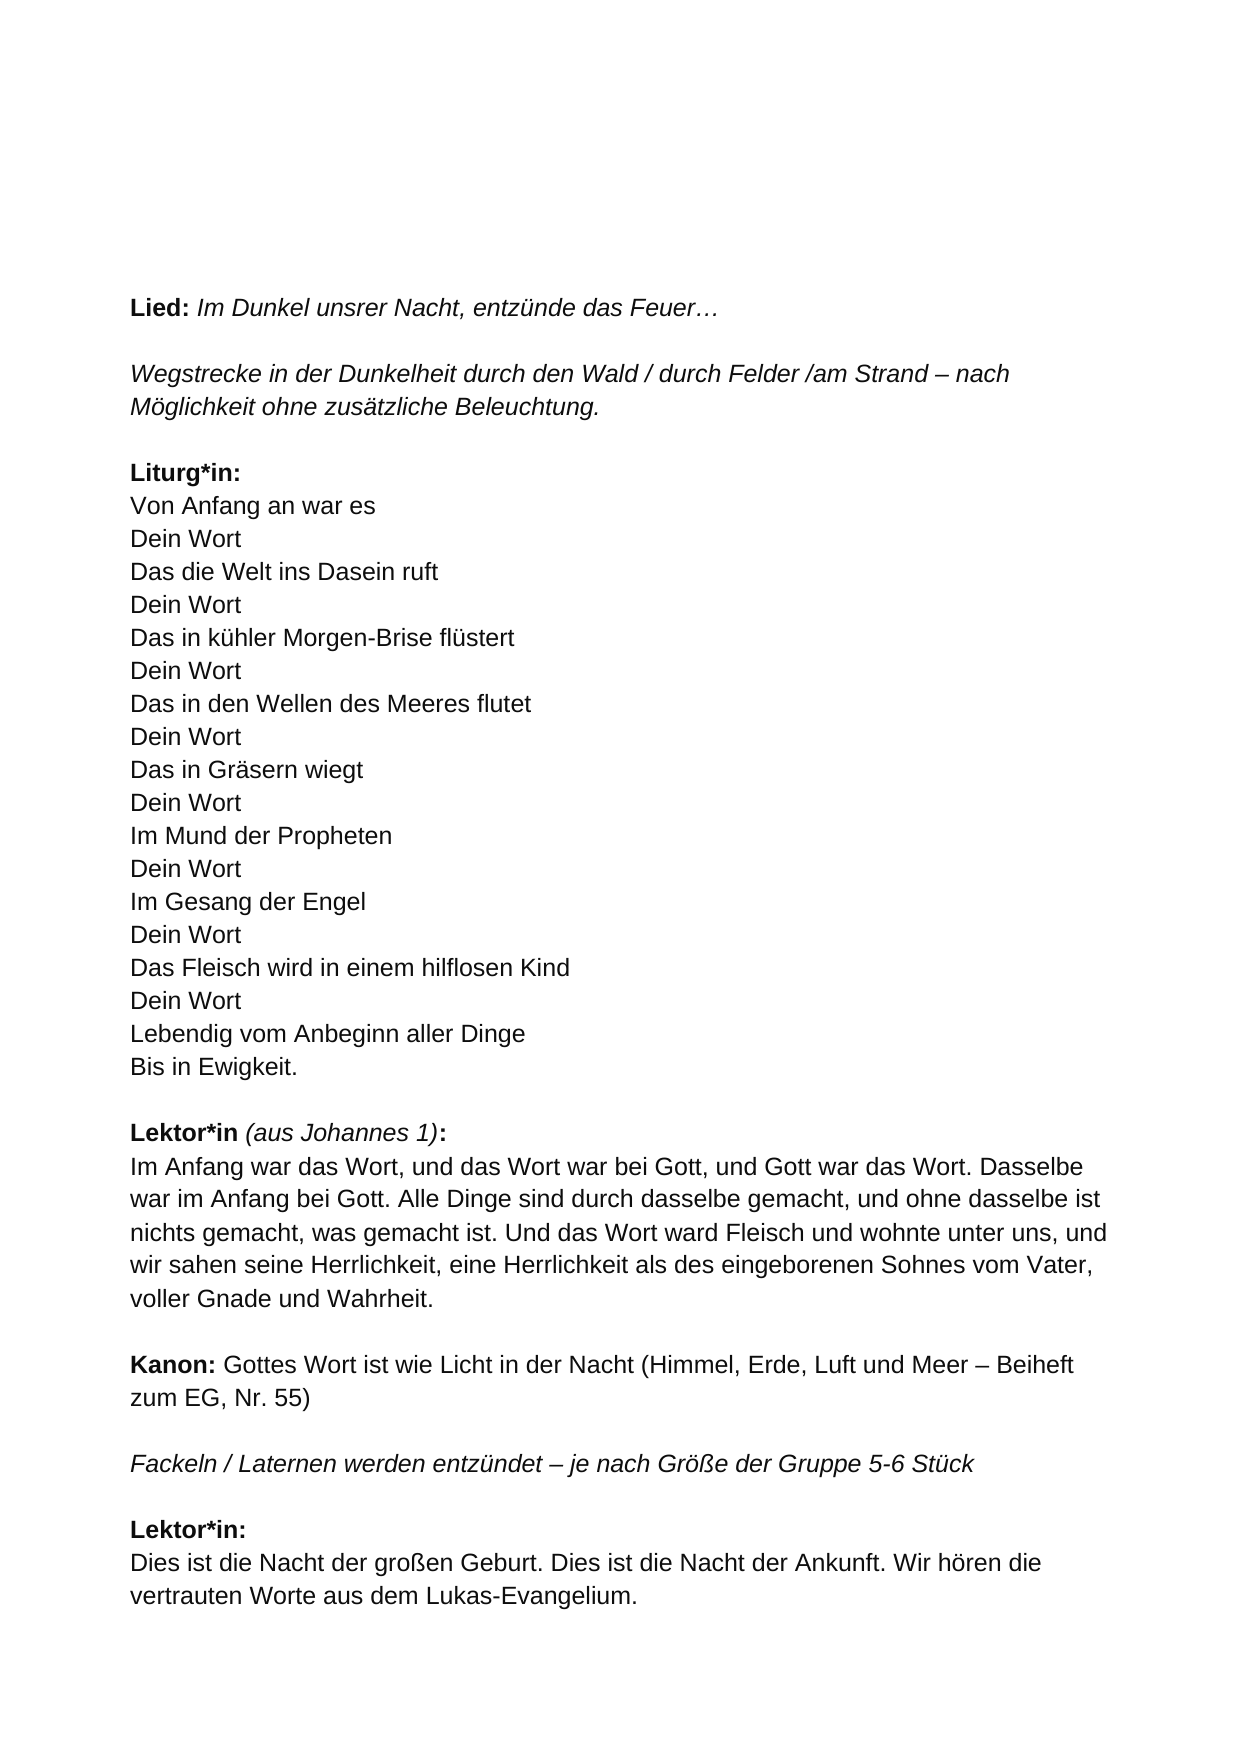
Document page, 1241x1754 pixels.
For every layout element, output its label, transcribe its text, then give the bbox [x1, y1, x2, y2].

text Dein Wort [130, 920, 1110, 949]
text Von Anfang an war es [130, 491, 1110, 520]
text Bis in Ewigkeit. [130, 1052, 1110, 1081]
text Lebendig vom Anbeginn aller Dinge [130, 1019, 1110, 1048]
text Dies ist die Nacht der großen Geburt. Dies ist die Nacht der Ankunft. Wir hören die vertrauten Worte aus dem Lukas-Evangelium. [130, 1548, 1110, 1609]
text Dein Wort [130, 722, 1110, 751]
text Wegstrecke in der Dunkelheit durch den Wald / durch Felder /am Strand – nach Möglichkeit ohne zusätzliche Beleuchtung. [130, 359, 1110, 421]
text Dein Wort [130, 986, 1110, 1015]
text Im Gesang der Engel [130, 887, 1110, 916]
text Liturg*in: [130, 458, 1110, 487]
text Dein Wort [130, 524, 1110, 553]
text Dein Wort [130, 656, 1110, 685]
text Lied: Im Dunkel unsrer Nacht, entzünde das Feuer… [130, 293, 1110, 322]
text Das in Gräsern wiegt [130, 755, 1110, 784]
text Dein Wort [130, 854, 1110, 883]
text Das Fleisch wird in einem hilflosen Kind [130, 953, 1110, 982]
text Das die Welt ins Dasein ruft [130, 557, 1110, 586]
text Das in kühler Morgen-Brise flüstert [130, 623, 1110, 652]
text Dein Wort [130, 590, 1110, 619]
text Im Mund der Propheten [130, 821, 1110, 850]
text Lektor*in: [130, 1515, 1110, 1543]
text Dein Wort [130, 788, 1110, 817]
text Fackeln / Laternen werden entzündet – je nach Größe der Gruppe 5-6 Stück [130, 1449, 1110, 1477]
text Im Anfang war das Wort, und das Wort war bei Gott, und Gott war das Wort. Dasselbe war im Anfang bei Gott. Alle Dinge sind durch dasselbe gemacht, und ohne dasselbe ist nichts gemacht, was gemacht ist. Und das Wort ward Fleisch und wohnte unter uns, und wir sahen seine Herrlichkeit, eine Herrlichkeit als des eingeborenen Sohnes vom Vater, voller Gnade und Wahrheit. [130, 1151, 1110, 1312]
text Kanon: Gottes Wort ist wie Licht in der Nacht (Himmel, Erde, Luft und Meer – Beiheft zum EG, Nr. 55) [130, 1349, 1110, 1411]
text Das in den Wellen des Meeres flutet [130, 689, 1110, 718]
text Lektor*in (aus Johannes 1): [130, 1118, 1110, 1147]
